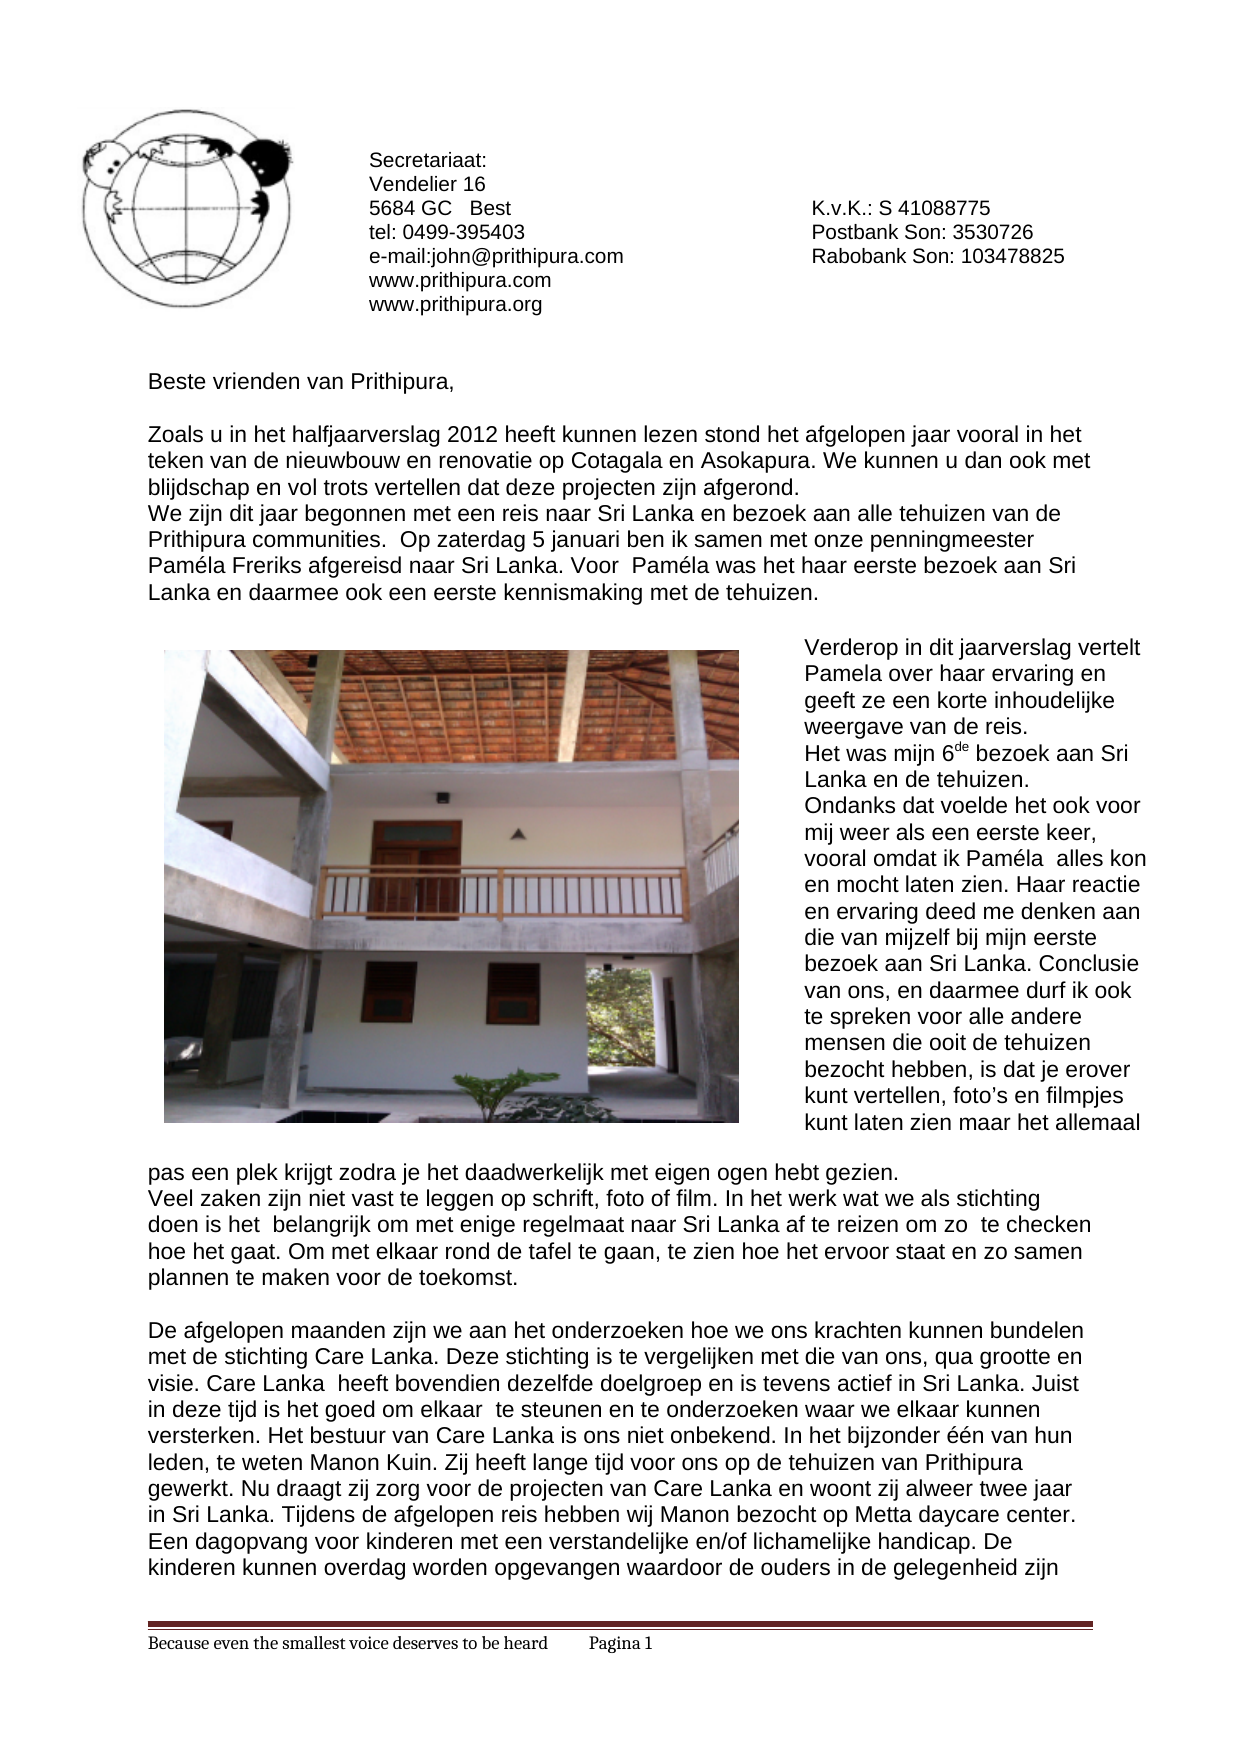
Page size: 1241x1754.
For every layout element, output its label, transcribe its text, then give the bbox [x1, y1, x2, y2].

text Secretariaat: [333, 148, 1093, 172]
text www.prithipura.com [333, 267, 1093, 291]
text tel: 0499-395403 Postbank Son: 3530726 [333, 219, 1093, 243]
text e-mail:john@prithipura.com Rabobank Son: 103478825 [333, 243, 1093, 267]
text Vendelier 16 [333, 172, 1093, 196]
text 5684 GC Best K.v.K.: S 41088775 [333, 196, 1093, 219]
text www.prithipura.org [333, 291, 1093, 315]
text pas een plek krijgt zodra je het daadwerkelijk met eigen ogen hebt gezien. [148, 1159, 1093, 1185]
text Beste vrienden van Prithipura, [148, 368, 1093, 394]
text We zijn dit jaar begonnen met een reis naar Sri Lanka en bezoek aan alle tehuizen van de Prithipura communities. Op zaterdag 5 januari ben ik samen met onze penningmeester Paméla Freriks afgereisd naar Sri Lanka. Voor Paméla was het haar eerste bezoek aan Sri Lanka en daarmee ook een eerste kennismaking met de tehuizen. [148, 500, 1093, 605]
text Veel zaken zijn niet vast te leggen op schrift, foto of film. In het werk wat we als stichting doen is het belangrijk om met enige regelmaat naar Sri Lanka af te reizen om zo te checken hoe het gaat. Om met elkaar rond de tafel te gaan, te zien hoe het ervoor staat en zo samen plannen te maken voor de toekomst. [148, 1185, 1093, 1290]
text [148, 1317, 1093, 1580]
picture [164, 650, 739, 1123]
text Zoals u in het halfjaarverslag 2012 heeft kunnen lezen stond het afgelopen jaar vooral in het teken van de nieuwbouw en renovatie op Cotagala en Asokapura. We kunnen u dan ook met blijdschap en vol trots vertellen dat deze projecten zijn afgerond. [148, 421, 1093, 500]
picture [77, 107, 295, 312]
